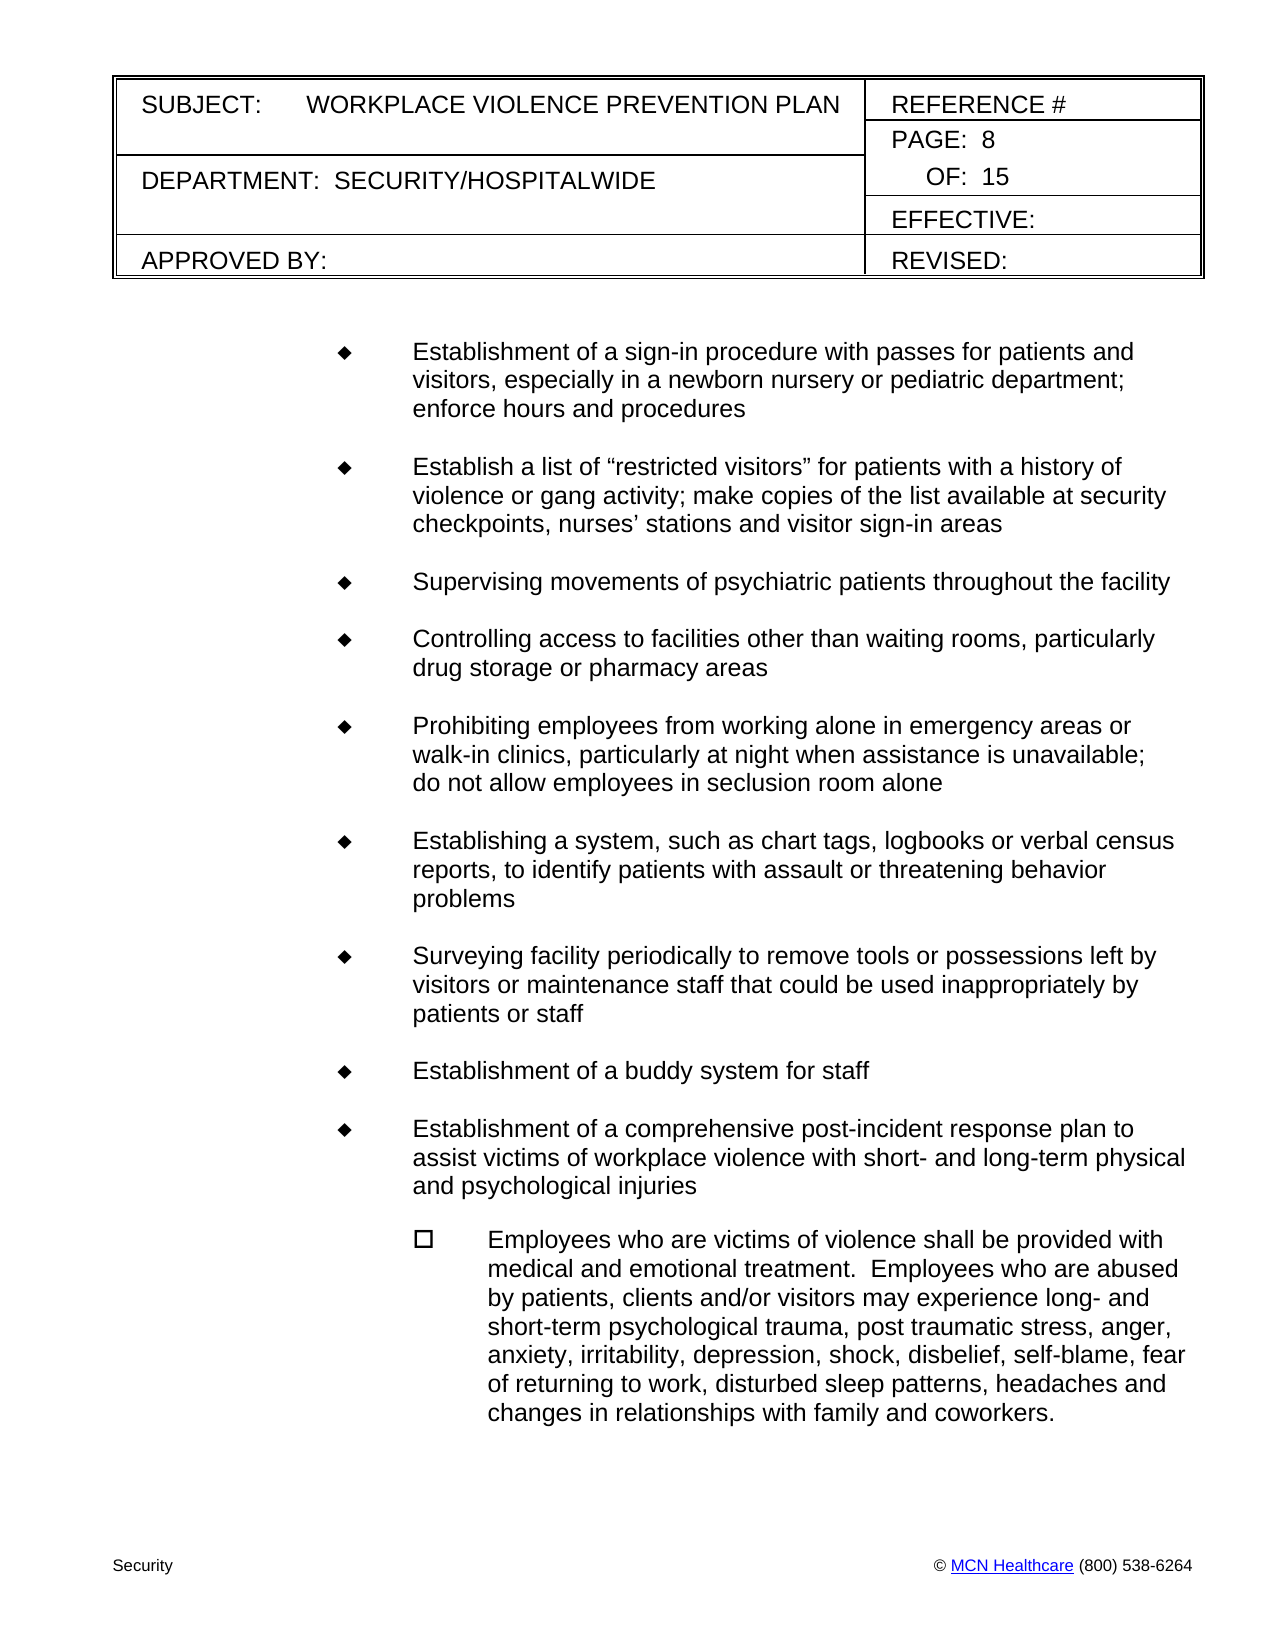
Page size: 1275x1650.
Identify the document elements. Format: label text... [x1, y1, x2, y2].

list Employees who are victims of violence shall be provided with medical and emotional treatment. Employees who are abused by patients, clients and/or visitors may experience long- and short-term psychological trauma, post traumatic stress, anger, anxiety, irritability, depression, shock, disbelief, self-blame, fear of returning to work, disturbed sleep patterns, headaches and changes in relationships with family and coworkers. [412, 1225, 1200, 1426]
list Establishment of a buddy system for staff [337, 1056, 1200, 1085]
list Establishment of a sign-in procedure with passes for patients and visitors, especially in a newborn nursery or pediatric department; enforce hours and procedures [337, 337, 1200, 423]
list Establish a list of “restricted visitors” for patients with a history of violence or gang activity; make copies of the list available at security checkpoints, nurses’ stations and visitor sign-in areas [337, 452, 1200, 538]
list Establishment of a comprehensive post-incident response plan to assist victims of workplace violence with short- and long-term physical and psychological injuries [337, 1114, 1200, 1200]
list Prohibiting employees from working alone in emergency areas or walk-in clinics, particularly at night when assistance is unavailable; do not allow employees in seclusion room alone [337, 711, 1200, 797]
list Supervising movements of psychiatric patients throughout the facility [337, 567, 1200, 596]
list Establishing a system, such as chart tags, logbooks or verbal census reports, to identify patients with assault or threatening behavior problems [337, 826, 1200, 912]
list Controlling access to facilities other than waiting rooms, particularly drug storage or pharmacy areas [337, 624, 1200, 682]
list Surveying facility periodically to remove tools or possessions left by visitors or maintenance staff that could be used inappropriately by patients or staff [337, 941, 1200, 1027]
